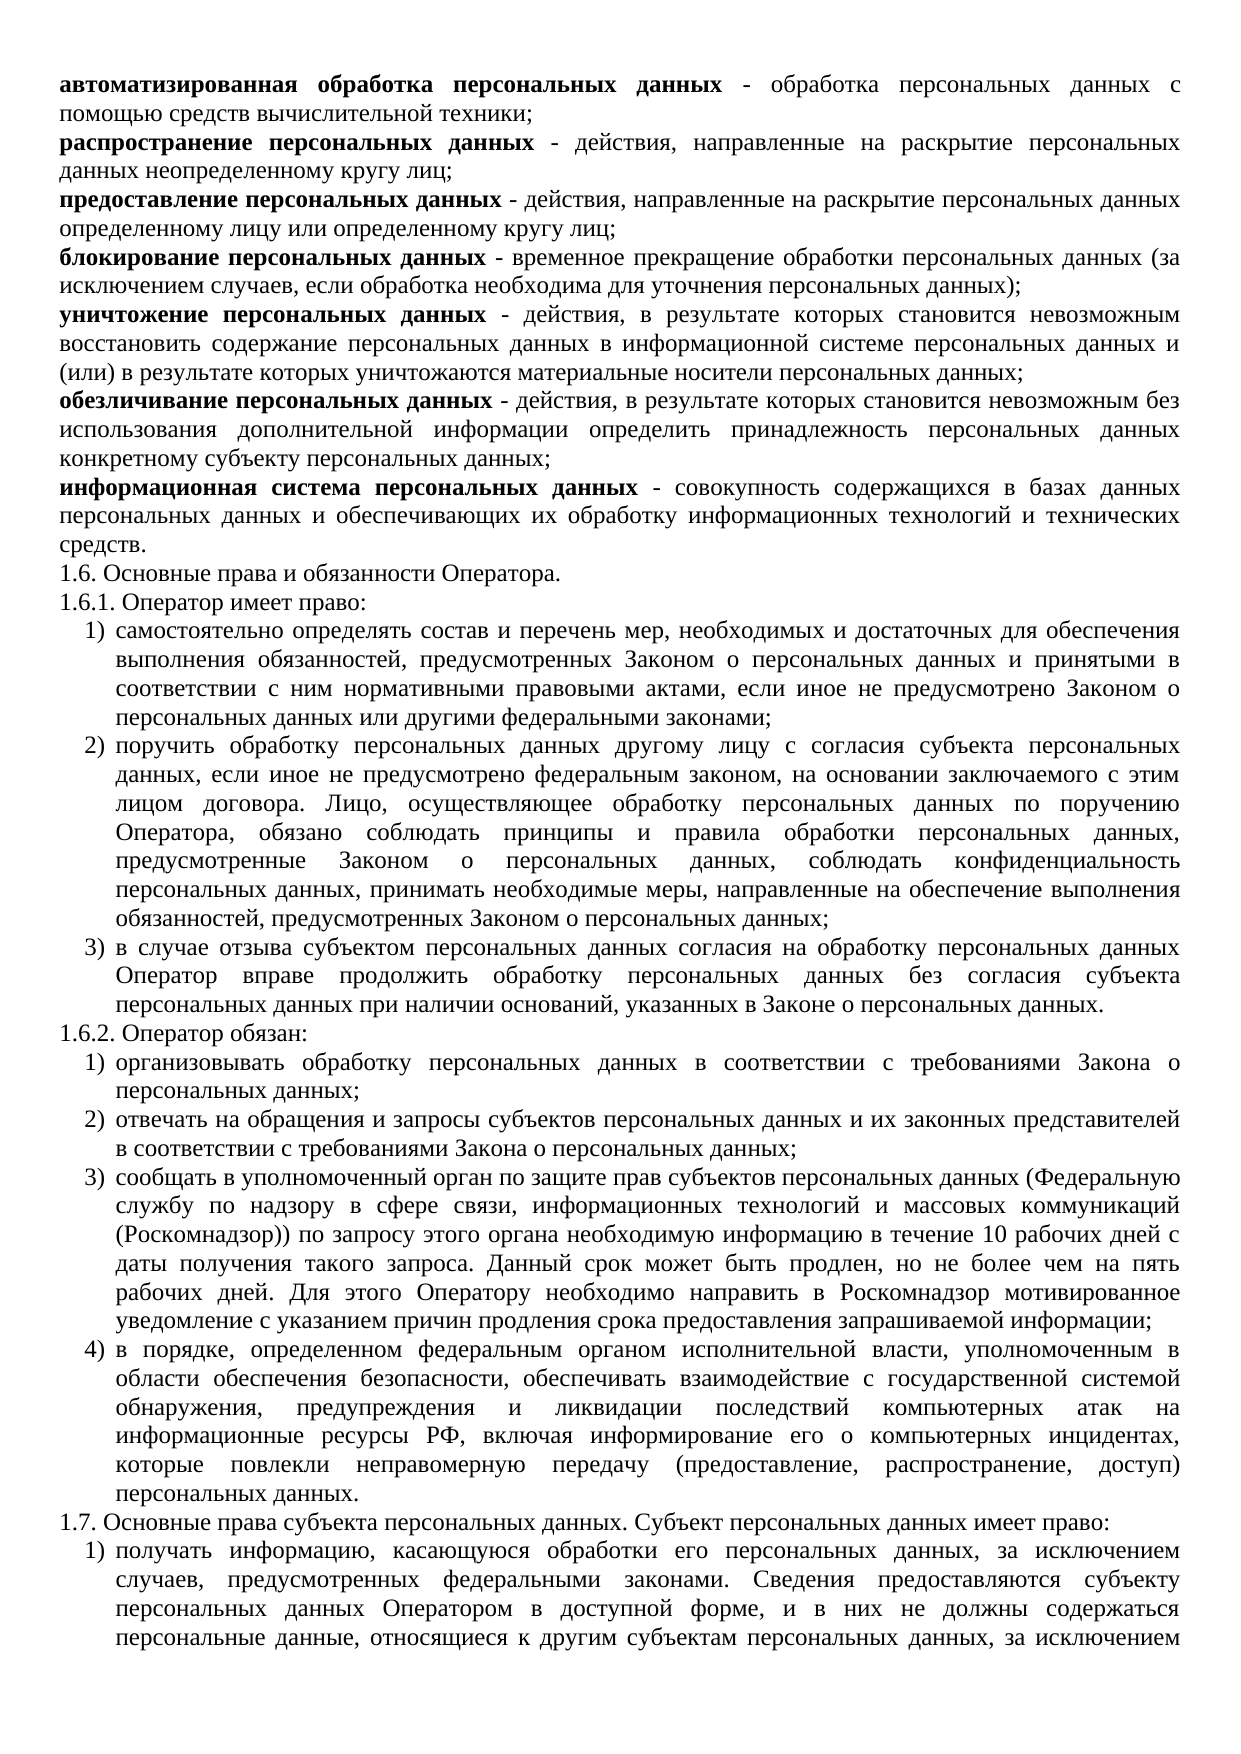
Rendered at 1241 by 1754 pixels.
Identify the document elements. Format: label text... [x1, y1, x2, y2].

list сообщать в уполномоченный орган по защите прав субъектов персональных данных (Федеральную службу по надзору в сфере связи, информационных технологий и массовых коммуникаций (Роскомнадзор)) по запросу этого органа необходимую информацию в течение 10 рабочих дней с даты получения такого запроса. Данный срок может быть продлен, но не более чем на пять рабочих дней. Для этого Оператору необходимо направить в Роскомнадзор мотивированное уведомление с указанием причин продления срока предоставления запрашиваемой информации; [84, 1162, 1181, 1334]
text автоматизированная обработка персональных данных - обработка персональных данных с помощью средств вычислительной техники; [59, 69, 1181, 127]
list в случае отзыва субъектом персональных данных согласия на обработку персональных данных Оператор вправе продолжить обработку персональных данных без согласия субъекта персональных данных при наличии оснований, указанных в Законе о персональных данных. [84, 932, 1181, 1018]
text 1.6. Основные права и обязанности Оператора. [59, 558, 1181, 587]
text 1.6.2. Оператор обязан: [59, 1018, 1181, 1047]
text обезличивание персональных данных - действия, в результате которых становится невозможным без использования дополнительной информации определить принадлежность персональных данных конкретному субъекту персональных данных; [59, 386, 1181, 472]
text предоставление персональных данных - действия, направленные на раскрытие персональных данных определенному лицу или определенному кругу лиц; [59, 184, 1181, 242]
list в порядке, определенном федеральным органом исполнительной власти, уполномоченным в области обеспечения безопасности, обеспечивать взаимодействие с государственной системой обнаружения, предупреждения и ликвидации последствий компьютерных атак на информационные ресурсы РФ, включая информирование его о компьютерных инцидентах, которые повлекли неправомерную передачу (предоставление, распространение, доступ) персональных данных. [84, 1334, 1181, 1507]
list организовывать обработку персональных данных в соответствии с требованиями Закона о персональных данных; [84, 1047, 1181, 1104]
list самостоятельно определять состав и перечень мер, необходимых и достаточных для обеспечения выполнения обязанностей, предусмотренных Законом о персональных данных и принятыми в соответствии с ним нормативными правовыми актами, если иное не предусмотрено Законом о персональных данных или другими федеральными законами; [84, 616, 1181, 731]
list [84, 1536, 1181, 1651]
text 1.6.1. Оператор имеет право: [59, 587, 1181, 616]
text 1.7. Основные права субъекта персональных данных. Субъект персональных данных имеет право: [59, 1507, 1181, 1536]
text уничтожение персональных данных - действия, в результате которых становится невозможным восстановить содержание персональных данных в информационной системе персональных данных и (или) в результате которых уничтожаются материальные носители персональных данных; [59, 299, 1181, 386]
text блокирование персональных данных - временное прекращение обработки персональных данных (за исключением случаев, если обработка необходима для уточнения персональных данных); [59, 242, 1181, 299]
text информационная система персональных данных - совокупность содержащихся в базах данных персональных данных и обеспечивающих их обработку информационных технологий и технических средств. [59, 472, 1181, 558]
list отвечать на обращения и запросы субъектов персональных данных и их законных представителей в соответствии с требованиями Закона о персональных данных; [84, 1104, 1181, 1162]
text распространение персональных данных - действия, направленные на раскрытие персональных данных неопределенному кругу лиц; [59, 127, 1181, 184]
list поручить обработку персональных данных другому лицу с согласия субъекта персональных данных, если иное не предусмотрено федеральным законом, на основании заключаемого с этим лицом договора. Лицо, осуществляющее обработку персональных данных по поручению Оператора, обязано соблюдать принципы и правила обработки персональных данных, предусмотренные Законом о персональных данных, соблюдать конфиденциальность персональных данных, принимать необходимые меры, направленные на обеспечение выполнения обязанностей, предусмотренных Законом о персональных данных; [84, 731, 1181, 932]
